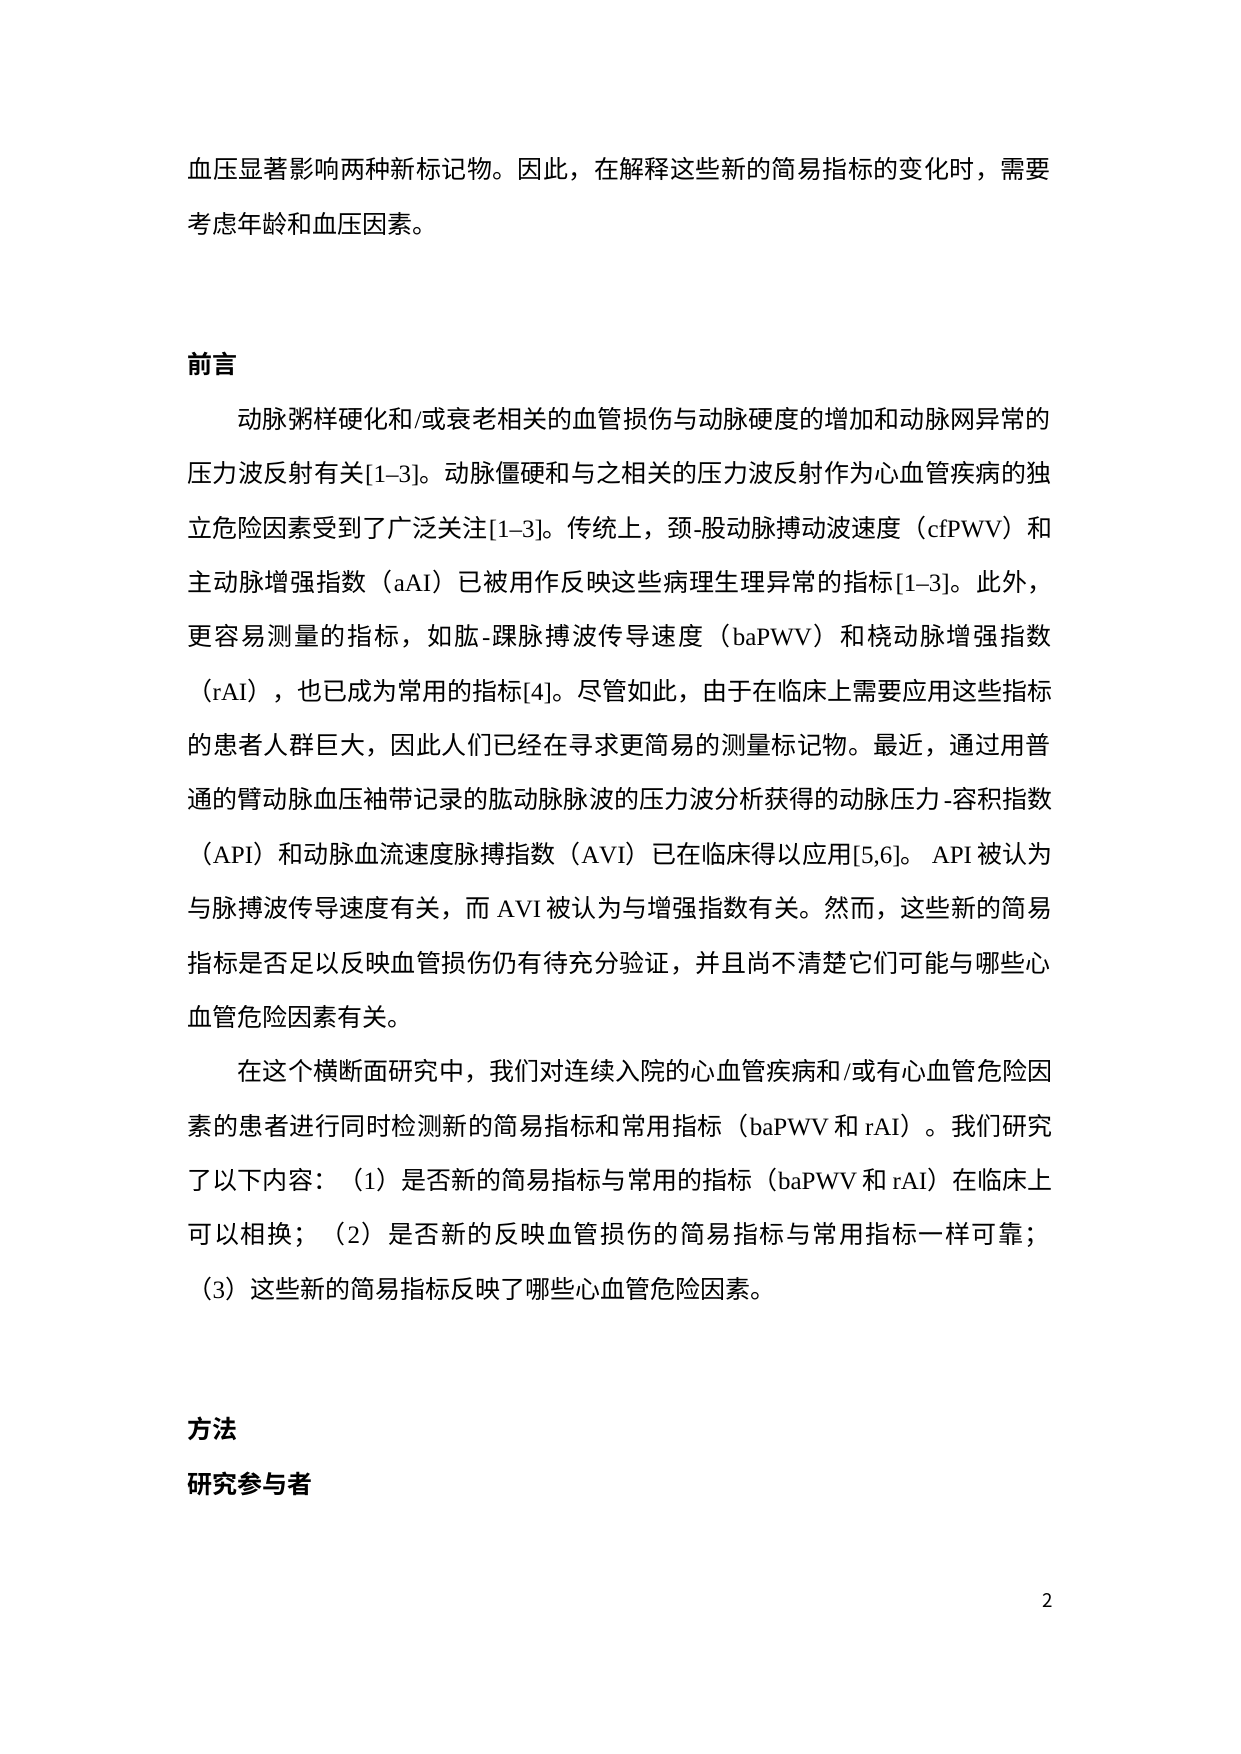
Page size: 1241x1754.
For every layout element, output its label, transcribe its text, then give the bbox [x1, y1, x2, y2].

text 研究参与者 [187, 1464, 1053, 1501]
text 在这个横断面研究中，我们对连续入院的心血管疾病和/或有心血管危险因素的患者进行同时检测新的简易指标和常用指标（baPWV和rAI）。我们研究了以下内容：（1）是否新的简易指标与常用的指标（baPWV和rAI）在临床上可以相换；（2）是否新的反映血管损伤的简易指标与常用指标一样可靠；（3）这些新的简易指标反映了哪些心血管危险因素。 [187, 1052, 1053, 1306]
text 前言 [187, 345, 1053, 381]
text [187, 150, 1053, 241]
text 方法 [187, 1410, 1053, 1446]
text 动脉粥样硬化和/或衰老相关的血管损伤与动脉硬度的增加和动脉网异常的压力波反射有关[1–3]。动脉僵硬和与之相关的压力波反射作为心血管疾病的独立危险因素受到了广泛关注[1–3]。传统上，颈-股动脉搏动波速度（cfPWV）和主动脉增强指数（aAI）已被用作反映这些病理生理异常的指标[1–3]。此外，更容易测量的指标，如肱-踝脉搏波传导速度（baPWV）和桡动脉增强指数（rAI），也已成为常用的指标[4]。尽管如此，由于在临床上需要应用这些指标的患者人群巨大，因此人们已经在寻求更简易的测量标记物。最近，通过用普通的臂动脉血压袖带记录的肱动脉脉波的压力波分析获得的动脉压力-容积指数（API）和动脉血流速度脉搏指数（AVI）已在临床得以应用[5,6]。 API被认为与脉搏波传导速度有关，而AVI被认为与增强指数有关。然而，这些新的简易指标是否足以反映血管损伤仍有待充分验证，并且尚不清楚它们可能与哪些心血管危险因素有关。 [187, 399, 1053, 1034]
